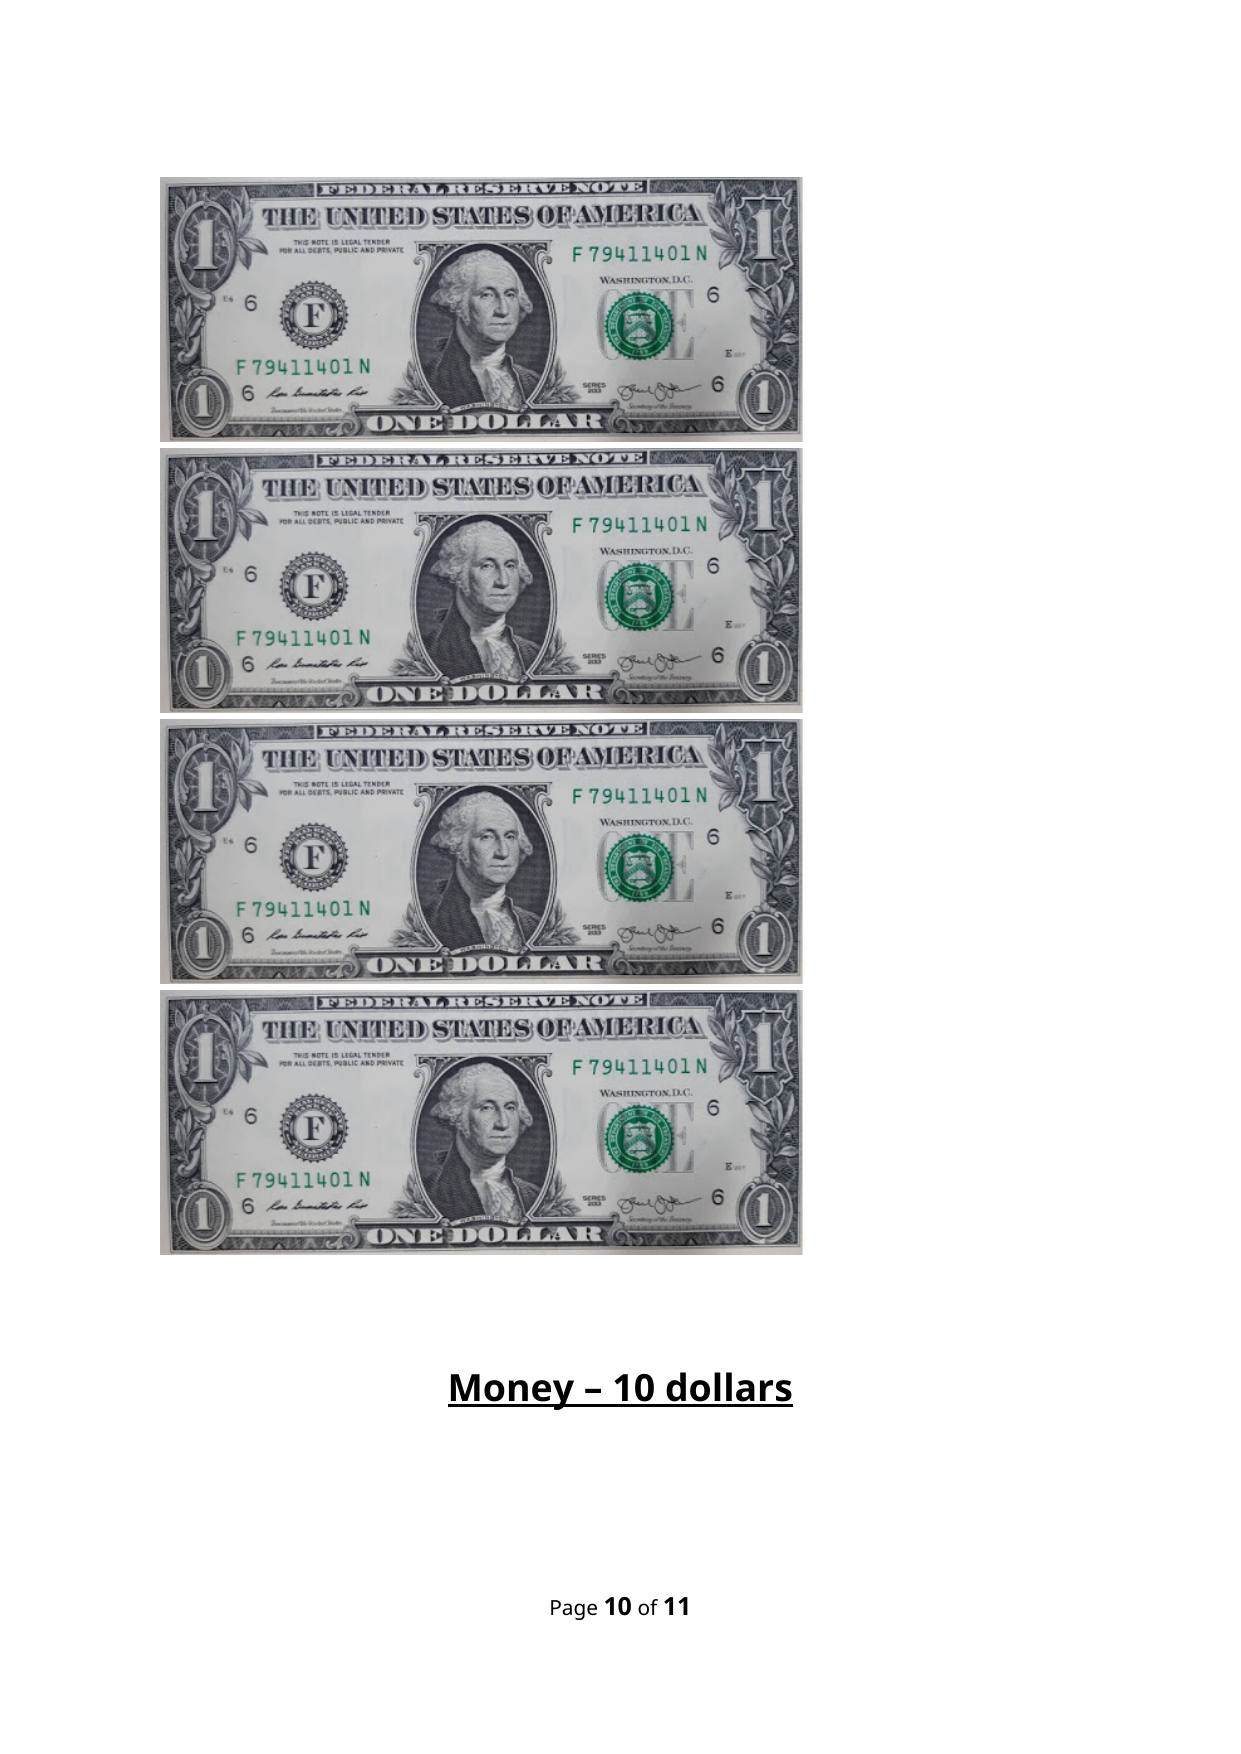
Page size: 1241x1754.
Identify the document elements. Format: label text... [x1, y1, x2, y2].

picture [160, 990, 803, 1255]
text Money – 10 dollars [118, 1361, 1122, 1412]
picture [160, 177, 803, 442]
picture [160, 448, 803, 713]
picture [160, 719, 803, 984]
